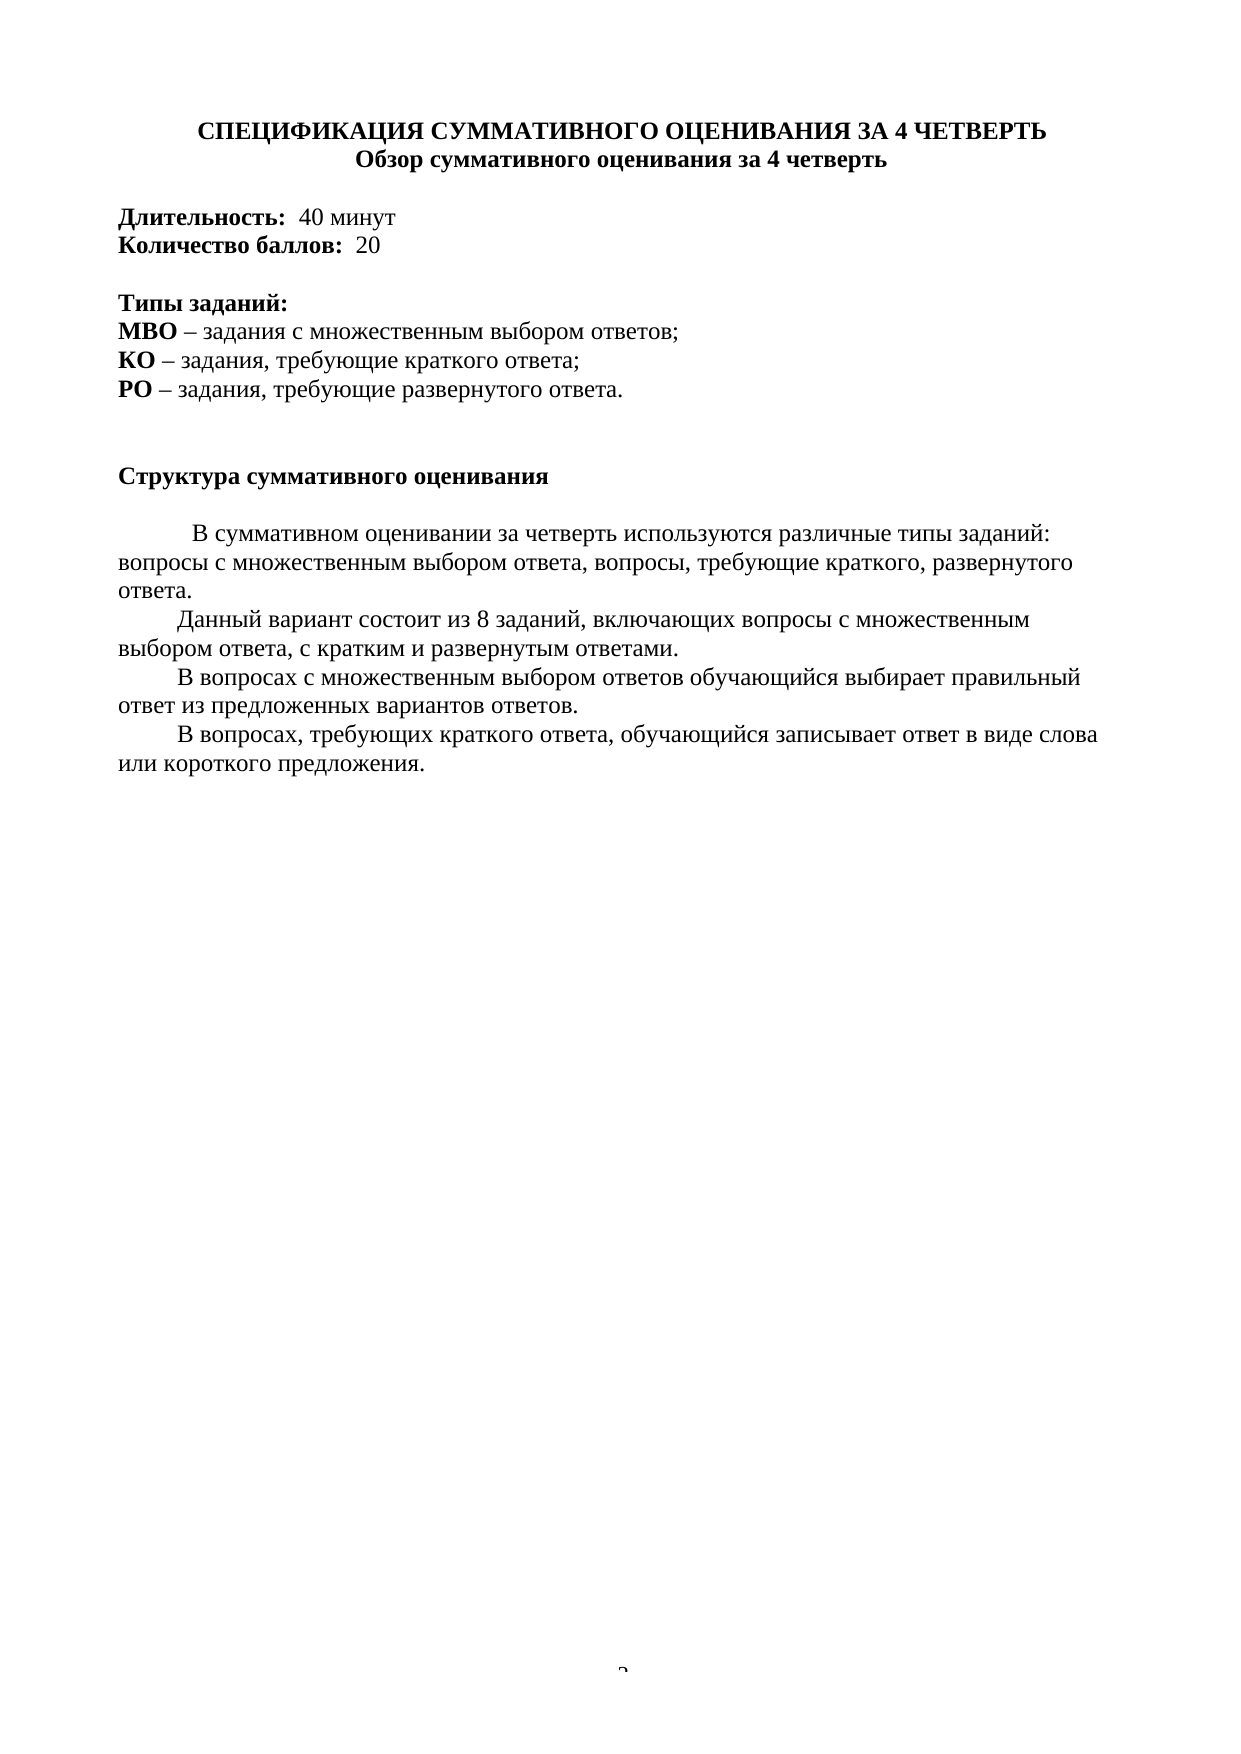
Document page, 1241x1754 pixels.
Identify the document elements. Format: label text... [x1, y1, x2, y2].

subtitle Количество баллов: 20 [118, 230, 1109, 259]
text РО – задания, требующие развернутого ответа. [118, 374, 1109, 403]
text В вопросах с множественным выбором ответов обучающийся выбирает правильный ответ из предложенных вариантов ответов. [118, 662, 1083, 719]
text Типы заданий: [118, 288, 1109, 317]
subtitle СПЕЦИФИКАЦИЯ СУММАТИВНОГО ОЦЕНИВАНИЯ ЗА 4 ЧЕТВЕРТЬ [197, 116, 1109, 144]
text Обзор суммативного оценивания за 4 четверть [355, 144, 1109, 173]
subtitle Структура суммативного оценивания [118, 461, 1109, 490]
text Длительность: 40 минут [118, 202, 1109, 230]
text МВО – задания с множественным выбором ответов; [118, 317, 1109, 345]
text В суммативном оценивании за четверть используются различные типы заданий: вопросы с множественным выбором ответа, вопросы, требующие краткого, развернутого ответа. [118, 518, 1075, 604]
text Данный вариант состоит из 8 заданий, включающих вопросы с множественным выбором ответа, с кратким и развернутым ответами. [118, 604, 1032, 662]
text КО – задания, требующие краткого ответа; [118, 345, 1109, 374]
text В вопросах, требующих краткого ответа, обучающийся записывает ответ в виде слова или короткого предложения. [118, 719, 1100, 777]
